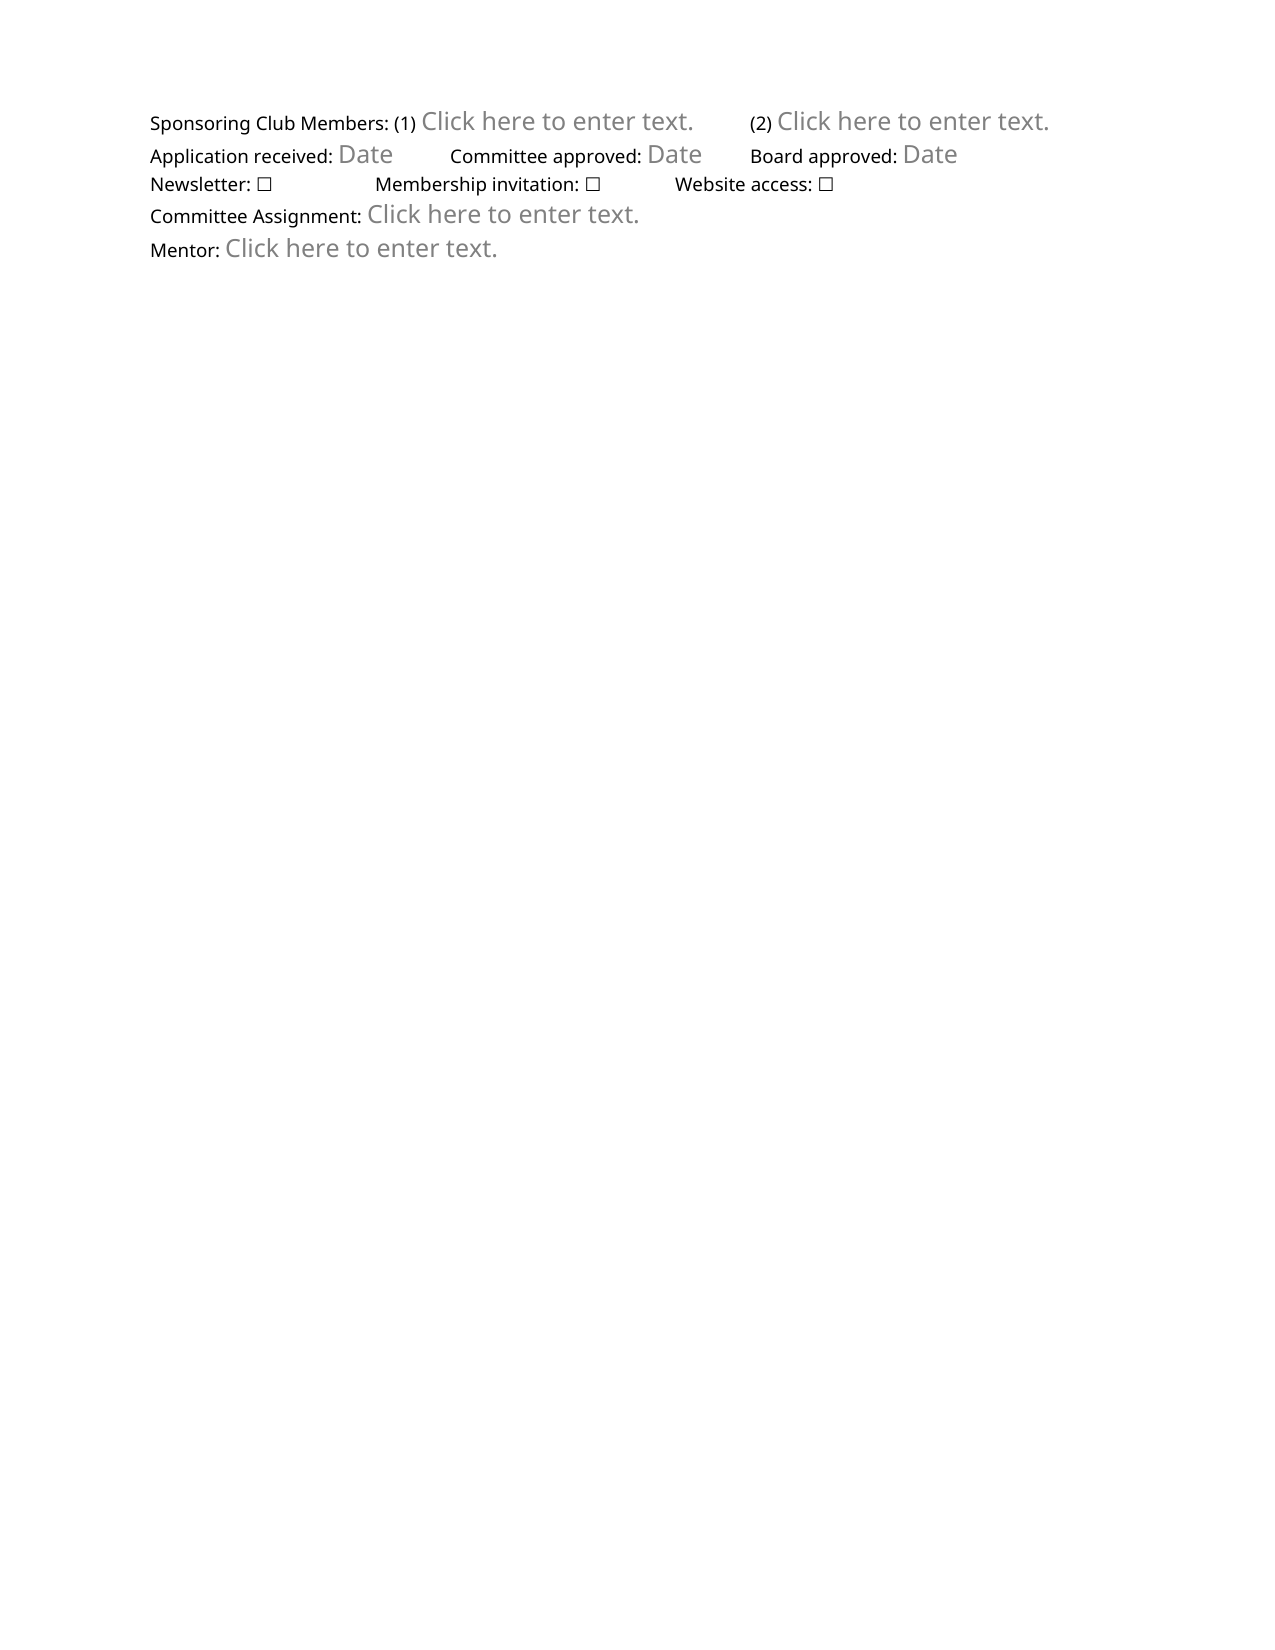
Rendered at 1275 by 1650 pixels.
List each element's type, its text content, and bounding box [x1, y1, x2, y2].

text Mentor: [150, 231, 1125, 265]
text Committee Assignment: [150, 197, 1125, 231]
text Newsletter: Membership invitation: Website access: [150, 171, 1125, 197]
text Application received: Committee approved: Board approved: [150, 137, 1125, 171]
text Sponsoring Club Members: (1) (2) [150, 103, 1125, 137]
